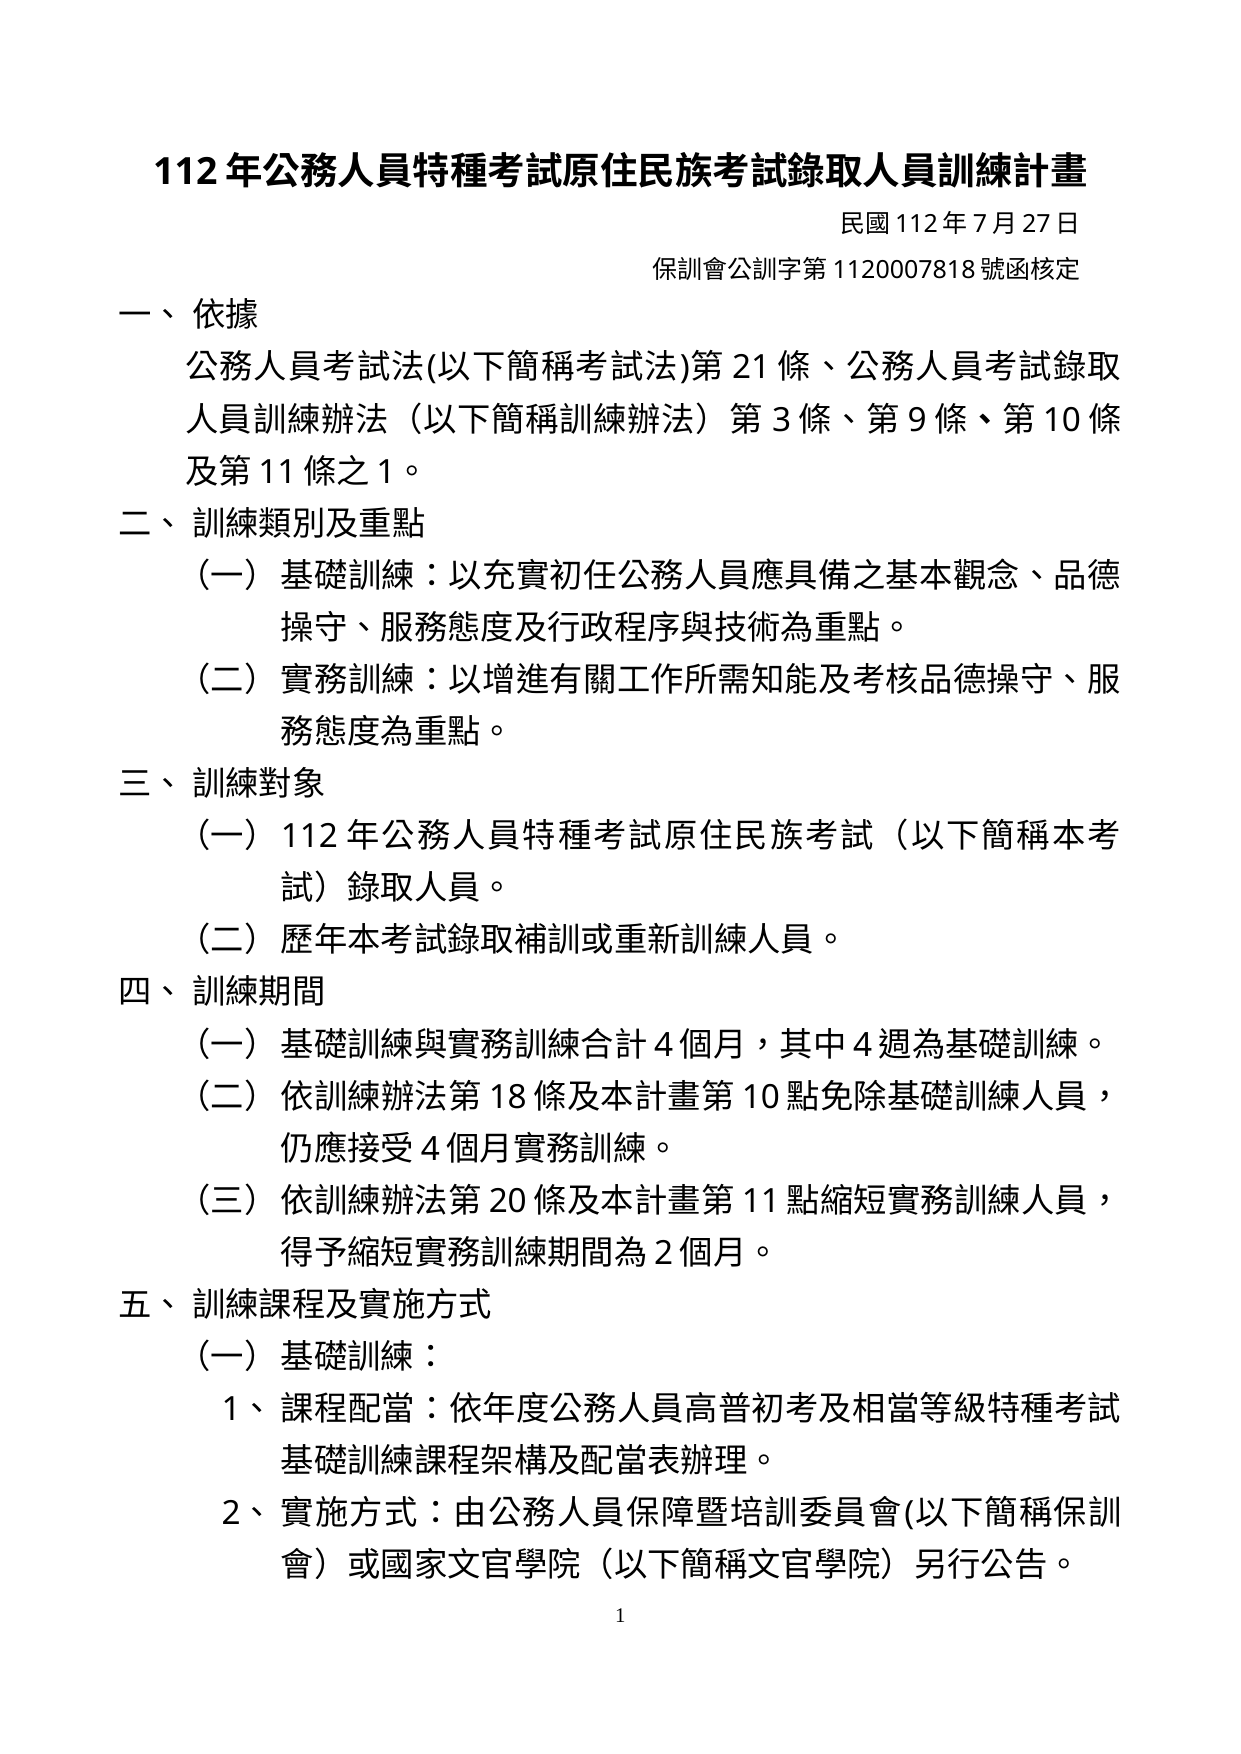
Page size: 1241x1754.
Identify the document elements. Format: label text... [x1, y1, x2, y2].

list 基礎訓練：以充實初任公務人員應具備之基本觀念、品德操守、服務態度及行政程序與技術為重點。 [177, 546, 1122, 650]
list 實務訓練：以增進有關工作所需知能及考核品德操守、服務態度為重點。 [177, 650, 1122, 754]
text 民國112年7月27日 [118, 206, 1080, 239]
list 歷年本考試錄取補訓或重新訓練人員。 [177, 910, 1122, 962]
list 實施方式：由公務人員保障暨培訓委員會(以下簡稱保訓會）或國家文官學院（以下簡稱文官學院）另行公告。 [221, 1483, 1122, 1587]
list 依訓練辦法第18條及本計畫第10點免除基礎訓練人員，仍應接受4個月實務訓練。 [177, 1066, 1122, 1171]
text 保訓會公訓字第1120007818號函核定 [118, 252, 1080, 285]
list 依據 [118, 285, 1122, 337]
list 112年公務人員特種考試原住民族考試（以下簡稱本考試）錄取人員。 [177, 806, 1122, 910]
list 課程配當：依年度公務人員高普初考及相當等級特種考試基礎訓練課程架構及配當表辦理。 [221, 1379, 1122, 1483]
list 訓練對象 [118, 754, 1122, 806]
list 訓練期間 [118, 962, 1122, 1014]
list 基礎訓練與實務訓練合計4個月，其中4週為基礎訓練。 [177, 1014, 1122, 1066]
list 依訓練辦法第20條及本計畫第11點縮短實務訓練人員，得予縮短實務訓練期間為2個月。 [177, 1171, 1122, 1275]
list 訓練類別及重點 [118, 493, 1122, 546]
text 112年公務人員特種考試原住民族考試錄取人員訓練計畫 [118, 148, 1122, 193]
list 基礎訓練： [177, 1327, 1122, 1379]
text 公務人員考試法(以下簡稱考試法)第21條、公務人員考試錄取人員訓練辦法（以下簡稱訓練辦法）第3條、第9條、第10條及第11條之1。 [185, 337, 1122, 493]
list 訓練課程及實施方式 [118, 1275, 1122, 1327]
